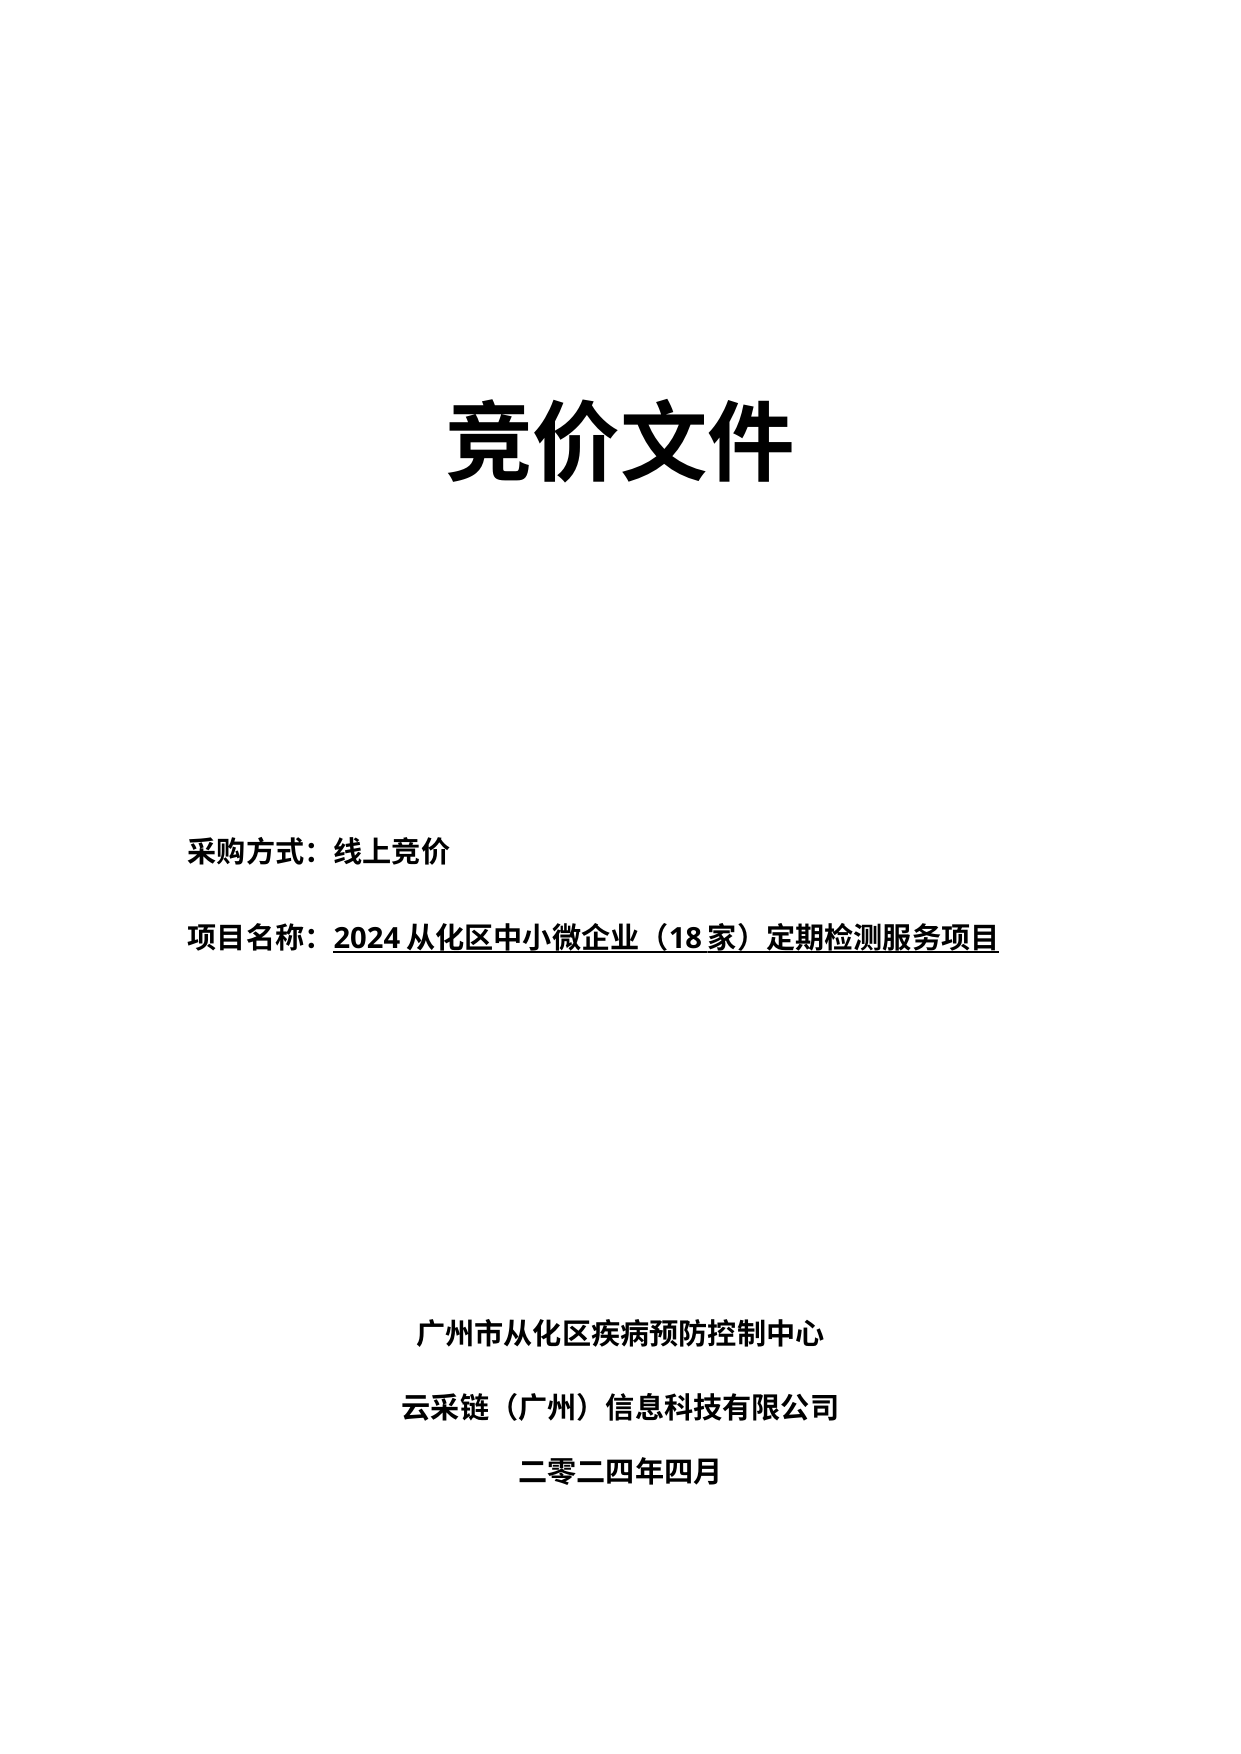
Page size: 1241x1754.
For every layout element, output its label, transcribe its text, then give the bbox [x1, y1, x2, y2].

text 采购方式：线上竞价 [187, 818, 1053, 883]
text 项目名称：2024从化区中小微企业（18家）定期检测服务项目 [187, 904, 1053, 969]
text 竞价文件 [187, 373, 1053, 500]
text 广州市从化区疾病预防控制中心 [187, 1299, 1053, 1364]
text 二零二四年四月 [187, 1448, 1053, 1491]
text 云采链（广州）信息科技有限公司 [187, 1385, 1053, 1427]
